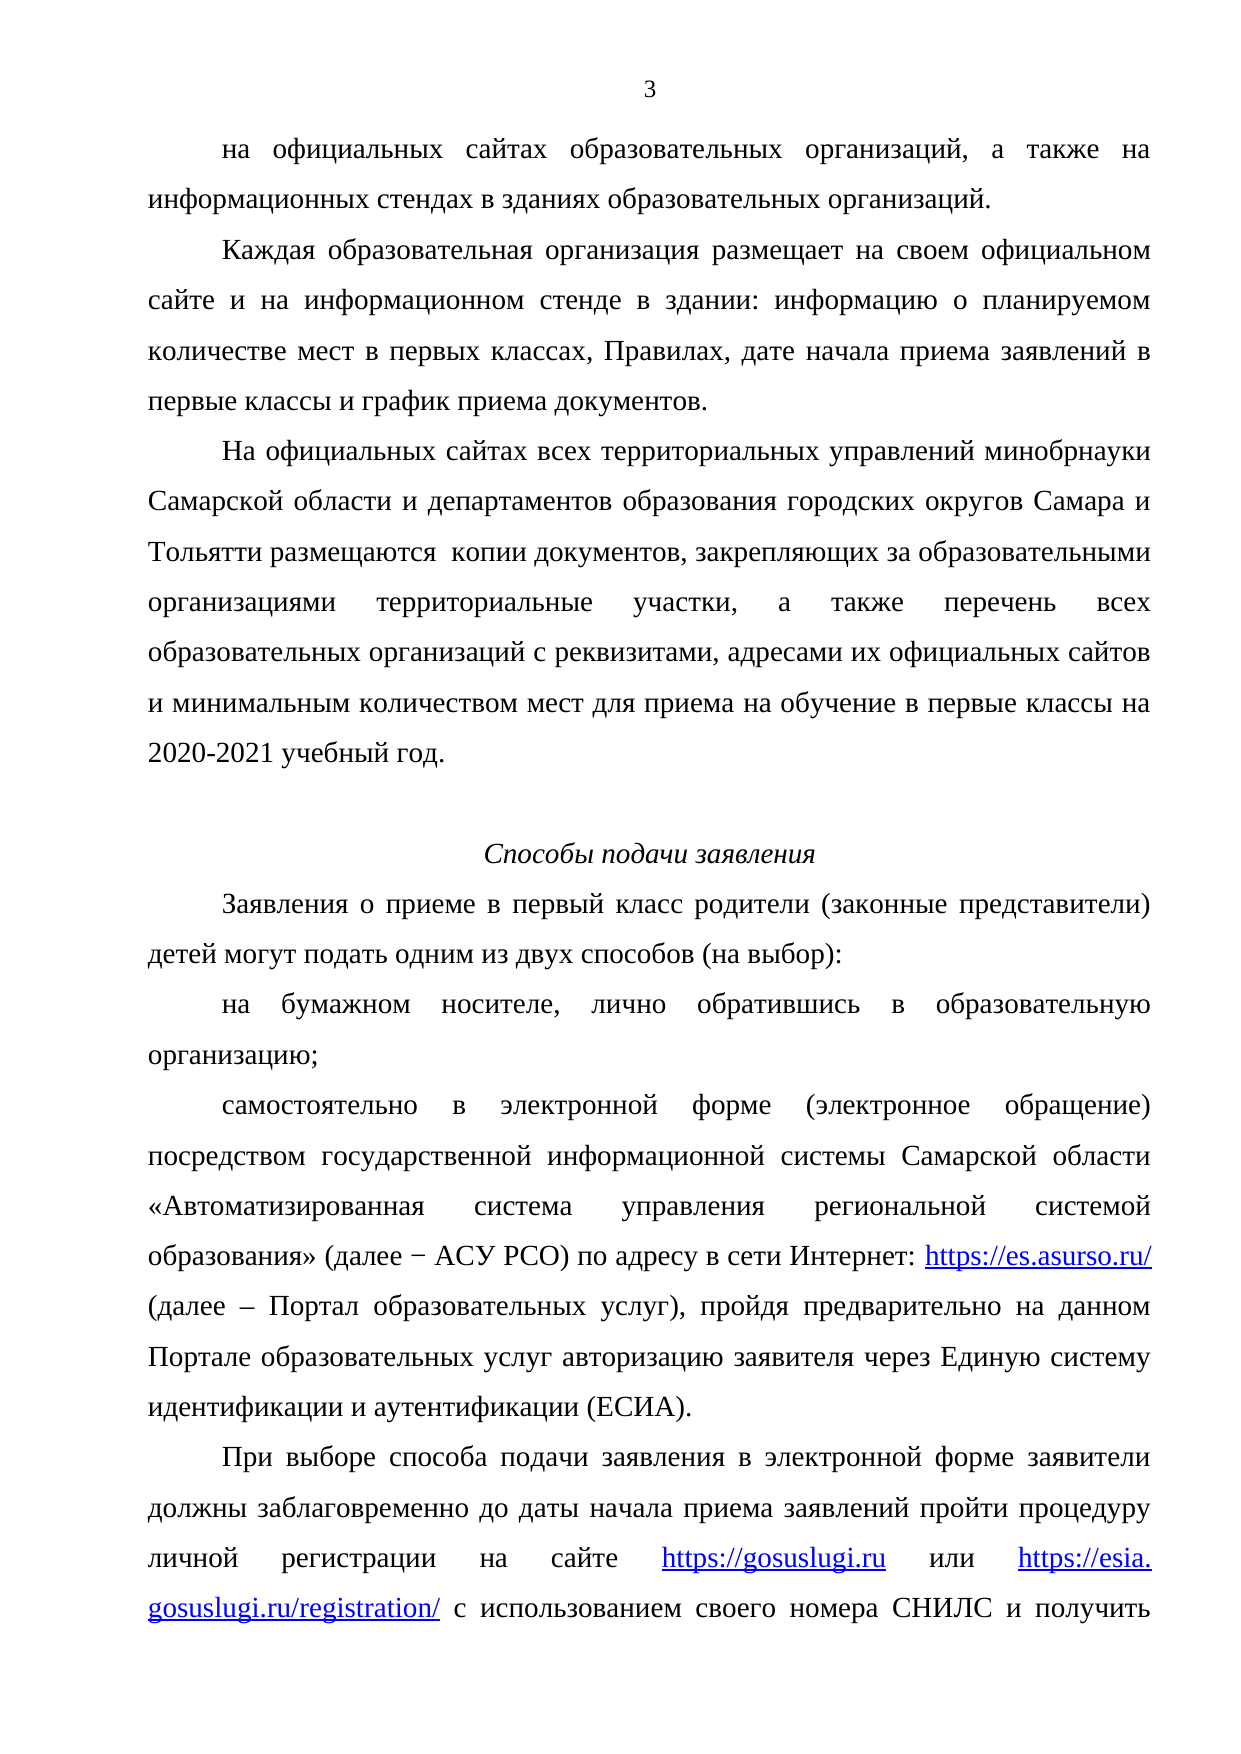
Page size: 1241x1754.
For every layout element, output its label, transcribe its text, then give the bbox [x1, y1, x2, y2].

text Заявления о приеме в первый класс родители (законные представители) детей могут подать одним из двух способов (на выбор): [148, 886, 1152, 970]
text Каждая образовательная организация размещает на своем официальном сайте и на информационном стенде в здании: информацию о планируемом количестве мест в первых классах, Правилах, дате начала приема заявлений в первые классы и график приема документов. [148, 232, 1152, 416]
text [148, 1439, 1152, 1624]
text на бумажном носителе, лично обратившись в образовательную организацию; [148, 987, 1152, 1071]
text Способы подачи заявления [148, 836, 1152, 869]
text На официальных сайтах всех территориальных управлений минобрнауки Самарской области и департаментов образования городских округов Самара и Тольятти размещаются копии документов, закрепляющих за образовательными организациями территориальные участки, а также перечень всех образовательных организаций с реквизитами, адресами их официальных сайтов и минимальным количеством мест для приема на обучение в первые классы на 2020-2021 учебный год. [148, 433, 1152, 769]
text самостоятельно в электронной форме (электронное обращение) посредством государственной информационной системы Самарской области «Автоматизированная система управления региональной системой образования» (далее − АСУ РСО) по адресу в сети Интернет: https://es.asurso.ru/ (далее – Портал образовательных услуг), пройдя предварительно на данном Портале образовательных услуг авторизацию заявителя через Единую систему идентификации и аутентификации (ЕСИА). [148, 1087, 1152, 1423]
text на официальных сайтах образовательных организаций, а также на информационных стендах в зданиях образовательных организаций. [148, 131, 1152, 215]
